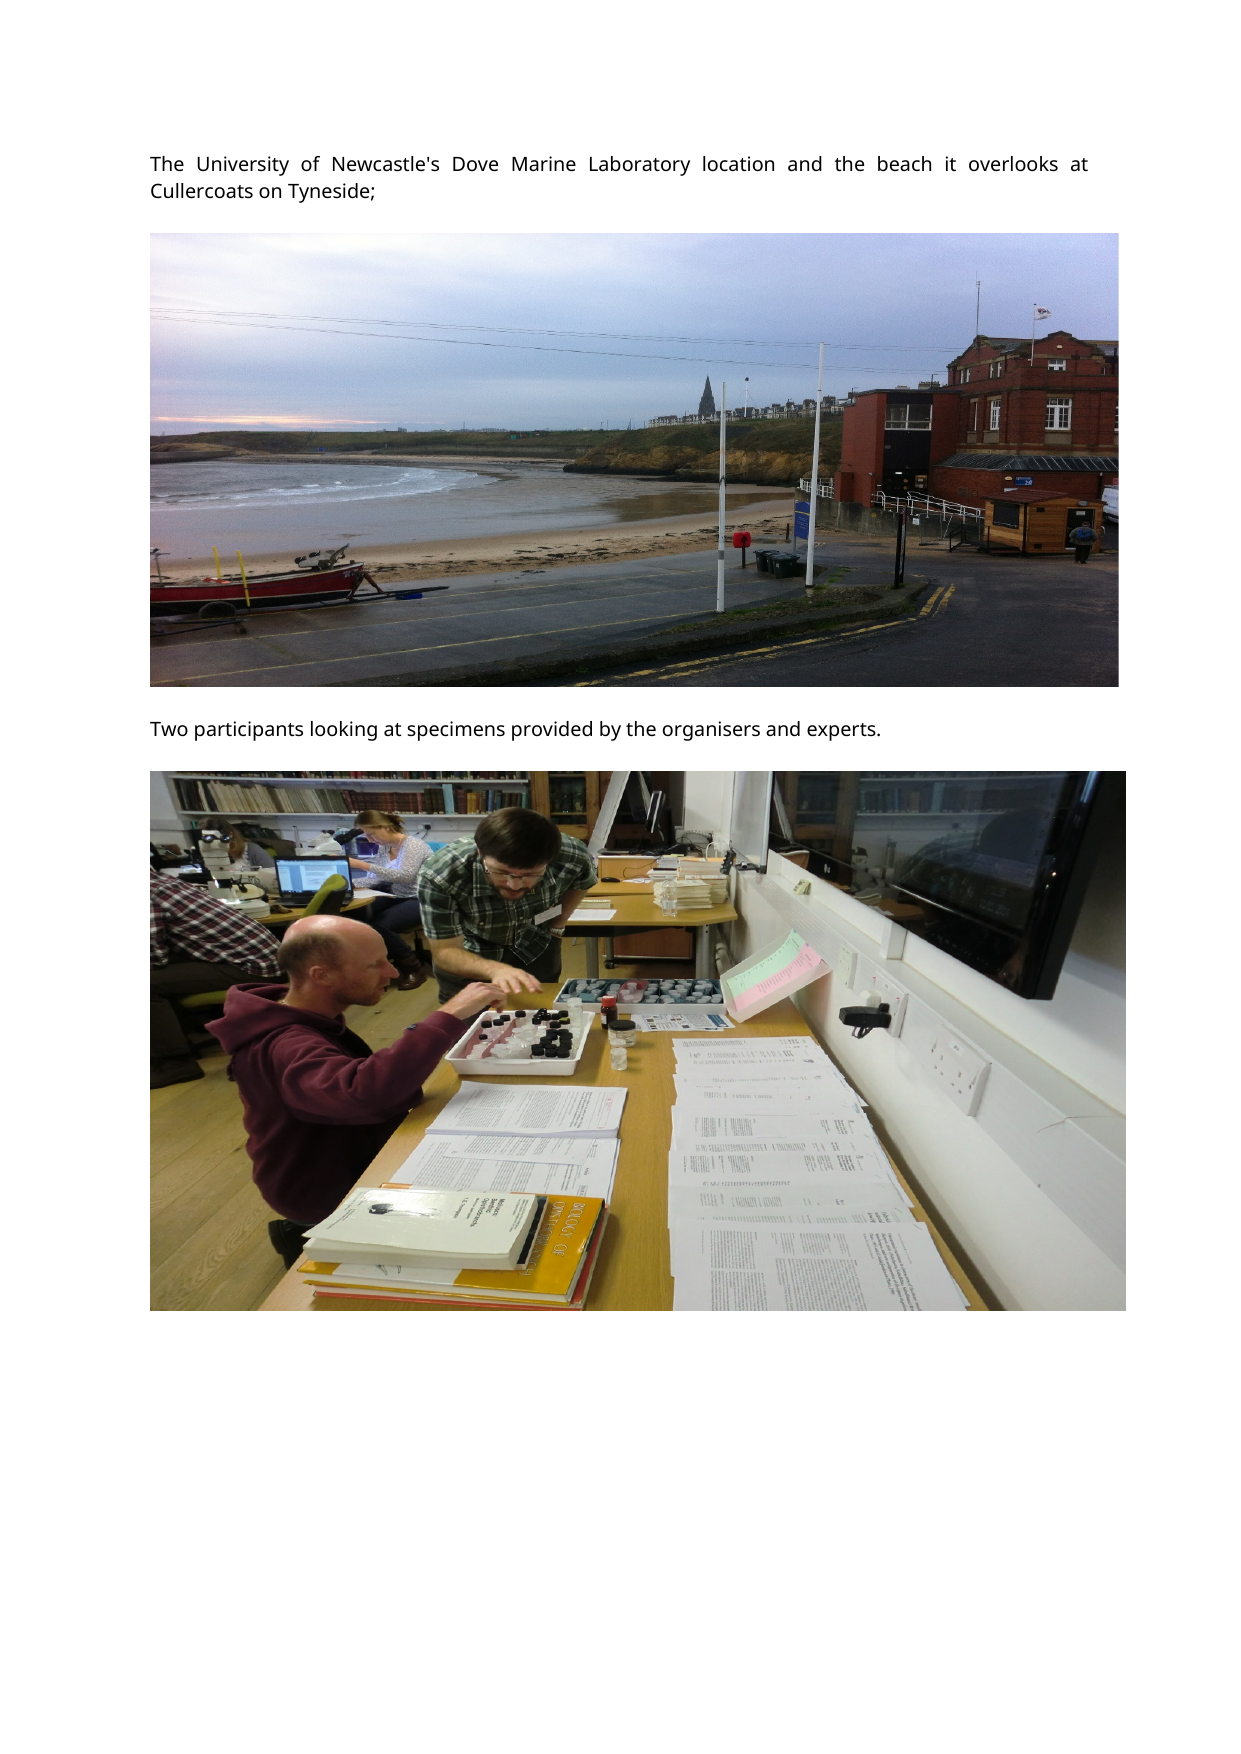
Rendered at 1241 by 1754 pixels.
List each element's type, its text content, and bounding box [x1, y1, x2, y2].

picture [150, 771, 1126, 1311]
picture [150, 233, 1119, 687]
text Two participants looking at specimens provided by the organisers and experts. [150, 715, 1090, 742]
text The University of Newcastle's Dove Marine Laboratory location and the beach it overlooks at Cullercoats on Tyneside; [150, 150, 1090, 204]
